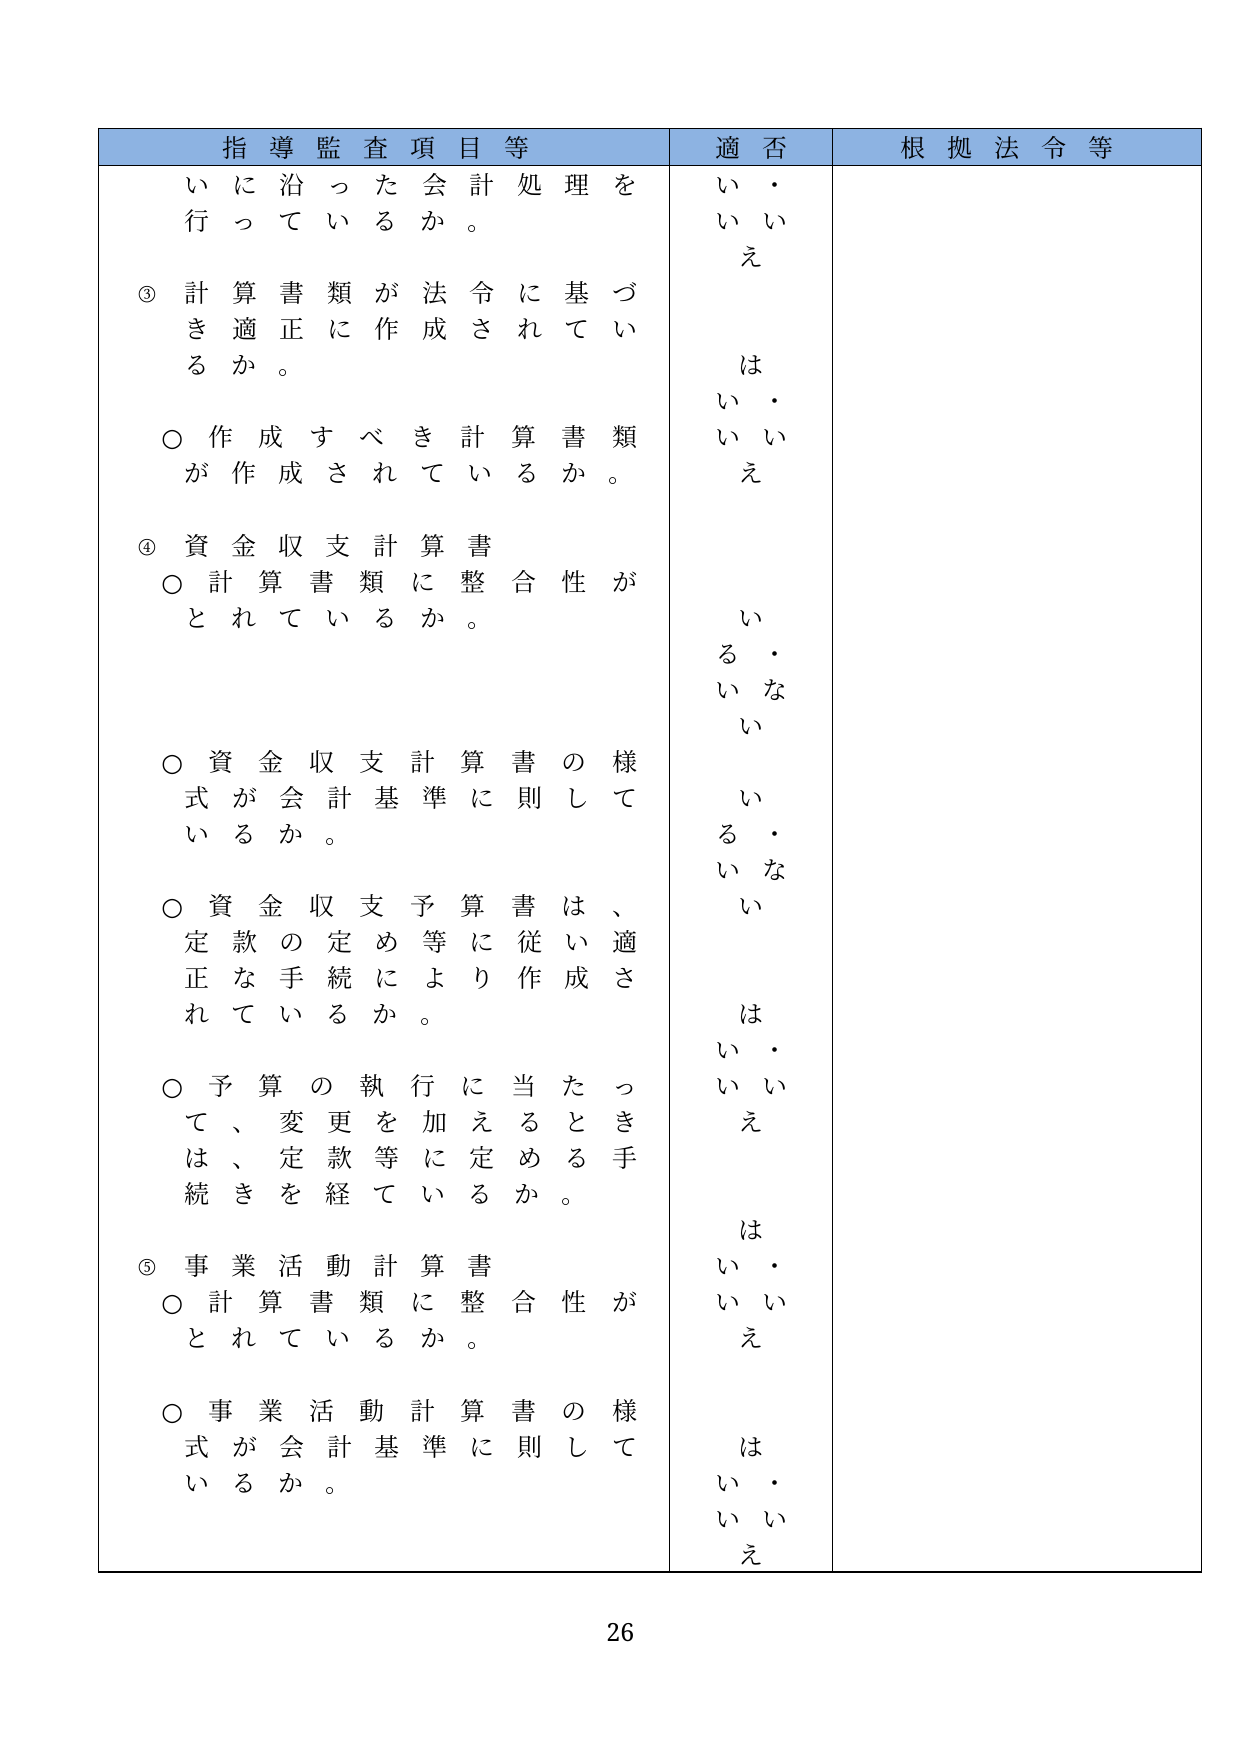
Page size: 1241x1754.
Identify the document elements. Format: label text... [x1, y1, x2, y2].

table_header 指導監査項目等 [99, 129, 669, 165]
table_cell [99, 166, 669, 1571]
table_header 適否 [670, 129, 832, 165]
table_header 根拠法令等 [833, 129, 1201, 165]
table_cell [833, 166, 1201, 1571]
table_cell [670, 166, 832, 1571]
